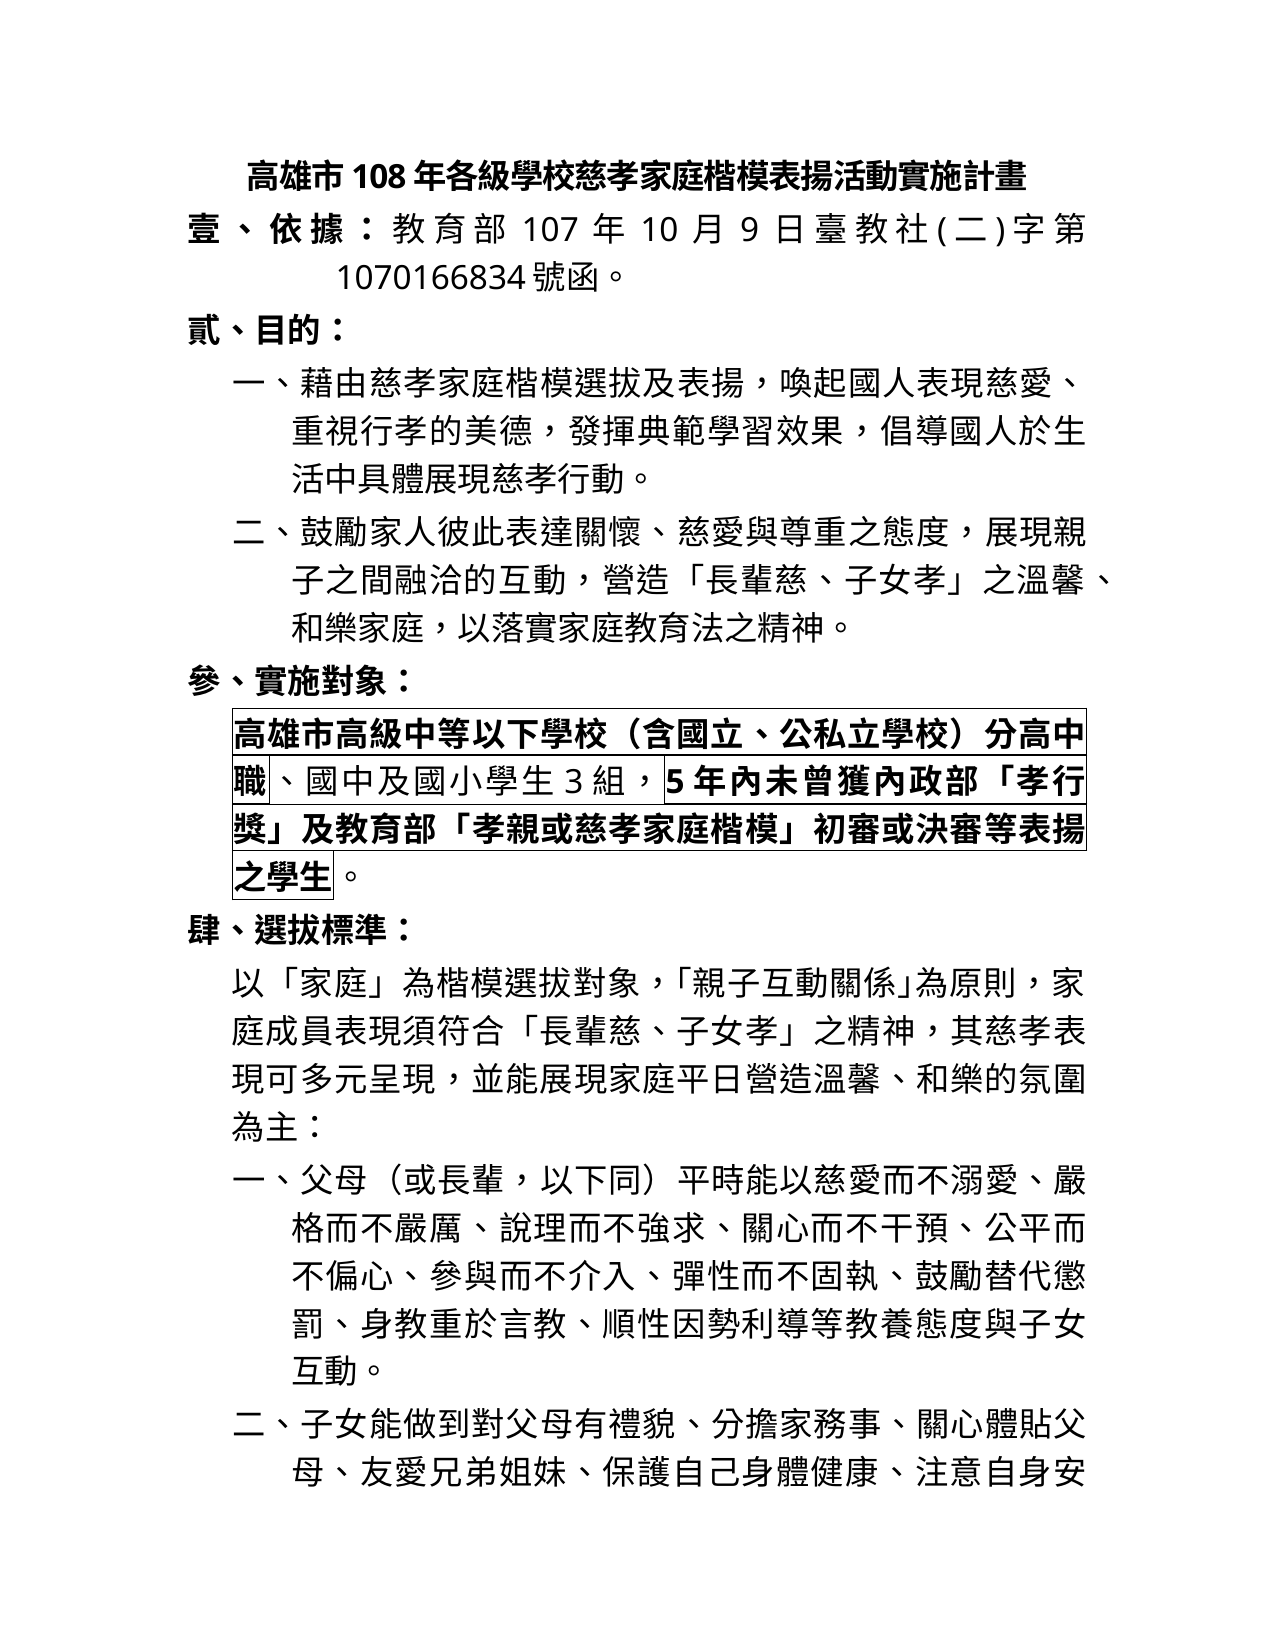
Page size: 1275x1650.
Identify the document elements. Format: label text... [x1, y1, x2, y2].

text 高雄市高級中等以下學校（含國立、公私立學校）分高中職、國中及國小學生3組，5年內未曾獲內政部「孝行獎」及教育部「孝親或慈孝家庭楷模」初審或決審等表揚之學生。 [334, 851, 1087, 899]
text 高雄市高級中等以下學校（含國立、公私立學校）分高中職、國中及國小學生3組，5年內未曾獲內政部「孝行獎」及教育部「孝親或慈孝家庭楷模」初審或決審等表揚之學生。 [233, 805, 1086, 850]
text 一、藉由慈孝家庭楷模選拔及表揚，喚起國人表現慈愛、重視行孝的美德，發揮典範學習效果，倡導國人於生活中具體展現慈孝行動。 [232, 357, 1087, 501]
text 二、鼓勵家人彼此表達關懷、慈愛與尊重之態度，展現親子之間融洽的互動，營造「長輩慈、子女孝」之溫馨、和樂家庭，以落實家庭教育法之精神。 [232, 506, 1087, 650]
text 高雄市高級中等以下學校（含國立、公私立學校）分高中職、國中及國小學生3組，5年內未曾獲內政部「孝行獎」及教育部「孝親或慈孝家庭楷模」初審或決審等表揚之學生。 [270, 756, 664, 804]
text 高雄市高級中等以下學校（含國立、公私立學校）分高中職、國中及國小學生3組，5年內未曾獲內政部「孝行獎」及教育部「孝親或慈孝家庭楷模」初審或決審等表揚之學生。 [665, 756, 1086, 803]
text 肆、選拔標準： [187, 904, 1087, 952]
text 高雄市高級中等以下學校（含國立、公私立學校）分高中職、國中及國小學生3組，5年內未曾獲內政部「孝行獎」及教育部「孝親或慈孝家庭楷模」初審或決審等表揚之學生。 [233, 709, 1086, 754]
text 參、實施對象： [187, 655, 1087, 703]
text 壹、依據：教育部107年10月9日臺教社(二)字第1070166834號函。 [187, 203, 1087, 299]
text 高雄市108年各級學校慈孝家庭楷模表揚活動實施計畫 [187, 150, 1087, 198]
text 一、父母（或長輩，以下同）平時能以慈愛而不溺愛、嚴格而不嚴厲、說理而不強求、關心而不干預、公平而不偏心、參與而不介入、彈性而不固執、鼓勵替代懲罰、身教重於言教、順性因勢利導等教養態度與子女互動。 [232, 1154, 1087, 1393]
text 貳、目的： [187, 304, 1087, 352]
text 以「家庭」為楷模選拔對象，｢親子互動關係｣為原則，家庭成員表現須符合「長輩慈、子女孝」之精神，其慈孝表現可多元呈現，並能展現家庭平日營造溫馨、和樂的氛圍為主： [231, 957, 1087, 1149]
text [232, 1398, 1087, 1494]
